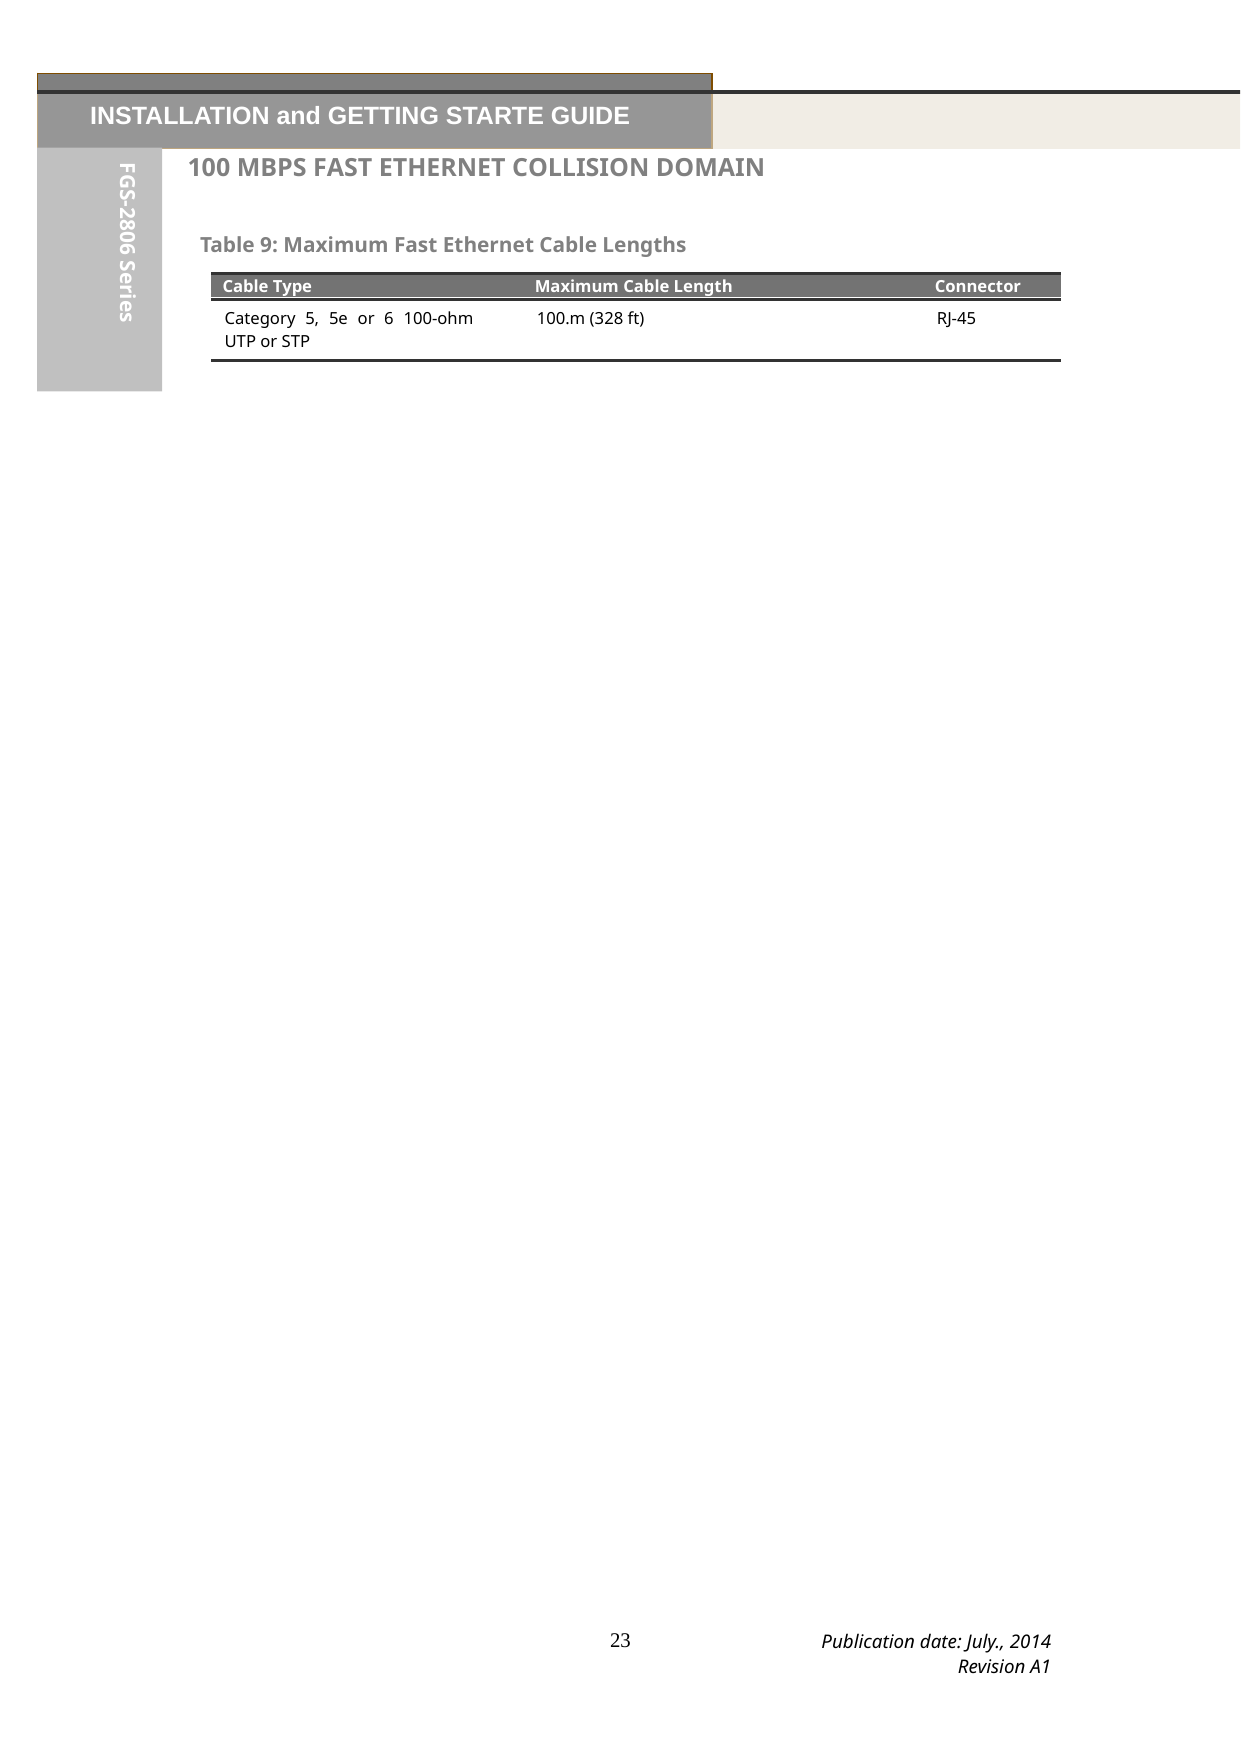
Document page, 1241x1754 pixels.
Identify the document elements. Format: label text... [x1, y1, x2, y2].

text 100 MBPS FAST ETHERNET COLLISION DOMAIN [187, 150, 1053, 184]
table_cell Category 5, 5e or 6 100-ohm UTP or STP [211, 301, 523, 358]
table_cell RJ-45 [923, 301, 1061, 358]
table_header Cable Type [211, 275, 523, 297]
table_header Connector [923, 275, 1061, 297]
table_header Maximum Cable Length [523, 275, 923, 297]
text Table 9: Maximum Fast Ethernet Cable Lengths [200, 231, 1053, 259]
table_cell 100.m (328 ft) [523, 301, 923, 358]
